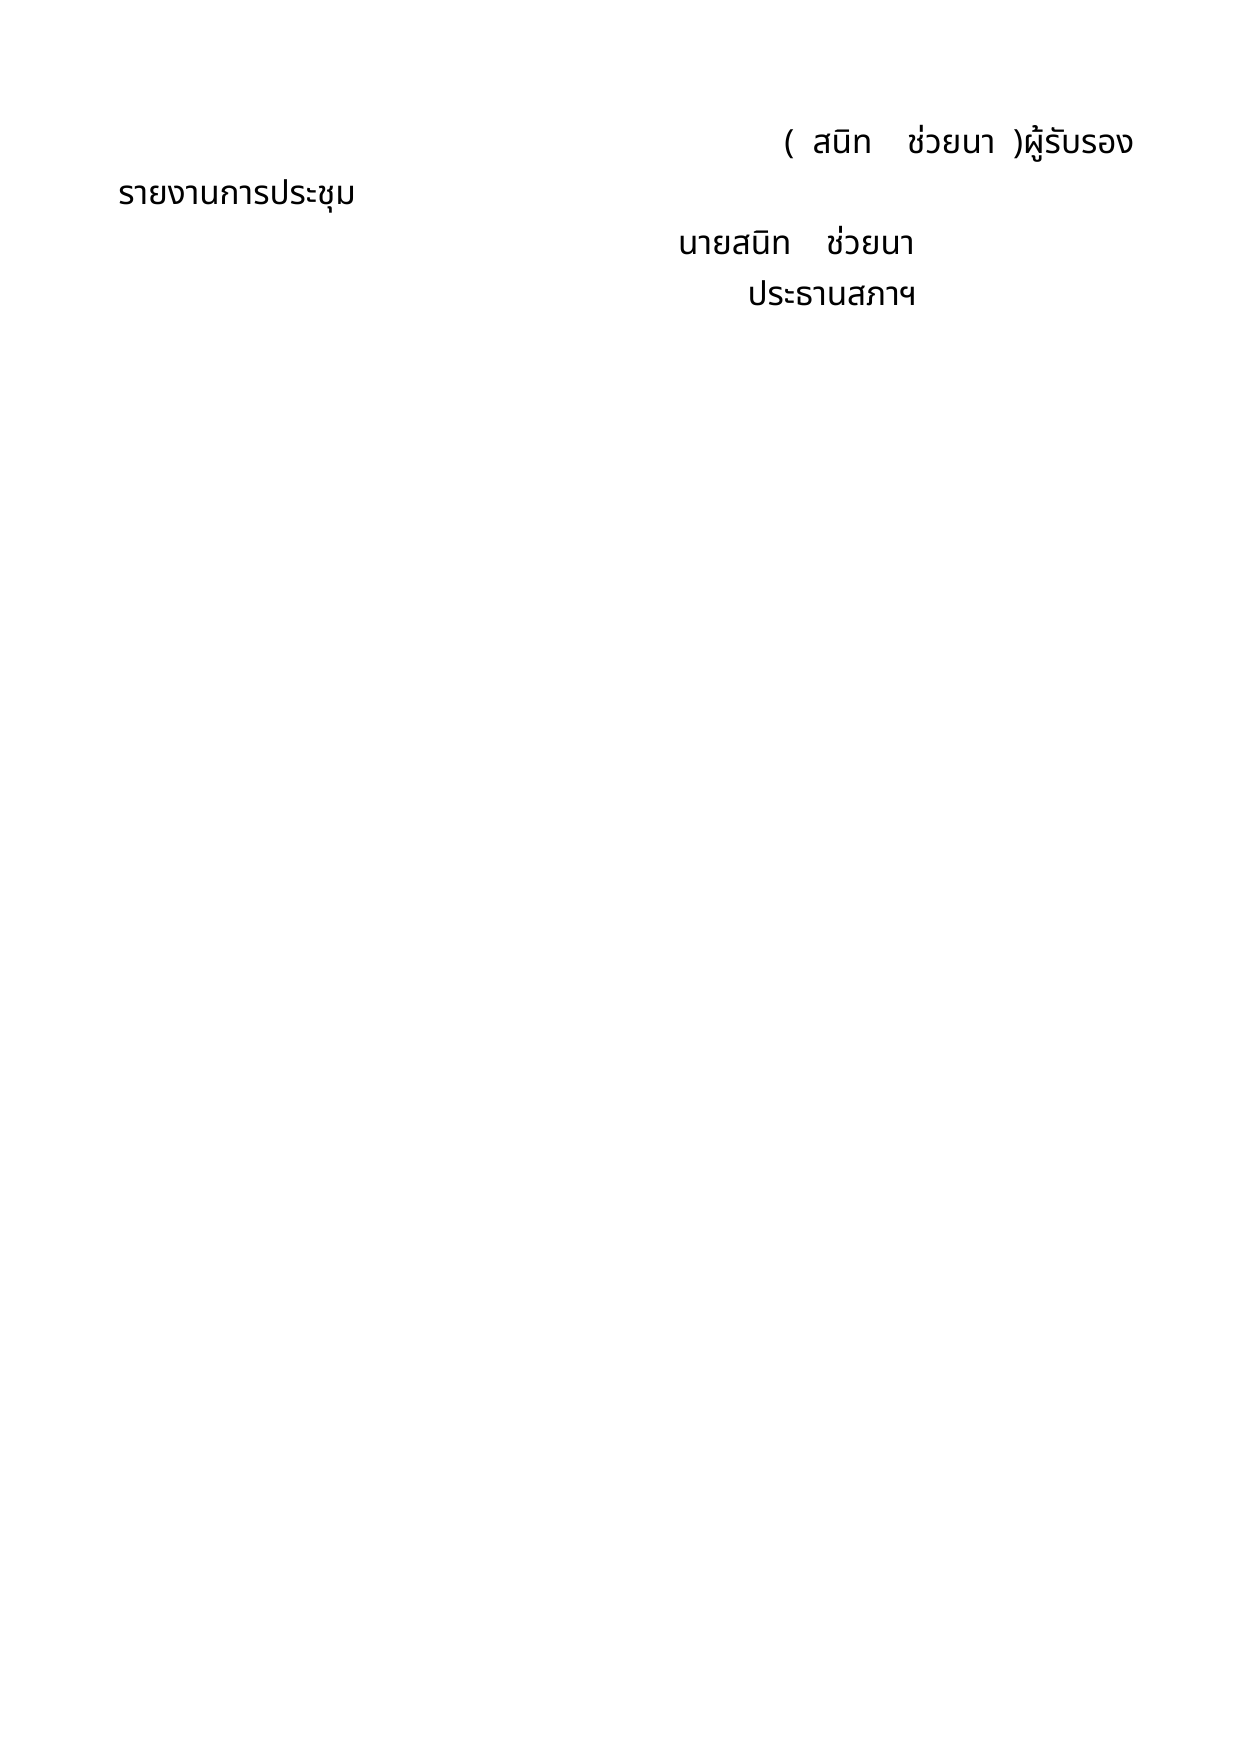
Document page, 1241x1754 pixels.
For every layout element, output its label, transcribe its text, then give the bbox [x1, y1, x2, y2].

text ประธานสภาฯ [118, 269, 1152, 320]
text นายสนิท ช่วยนา [118, 219, 1152, 269]
text ( สนิท ช่วยนา )ผู้รับรองรายงานการประชุม [118, 118, 1152, 219]
